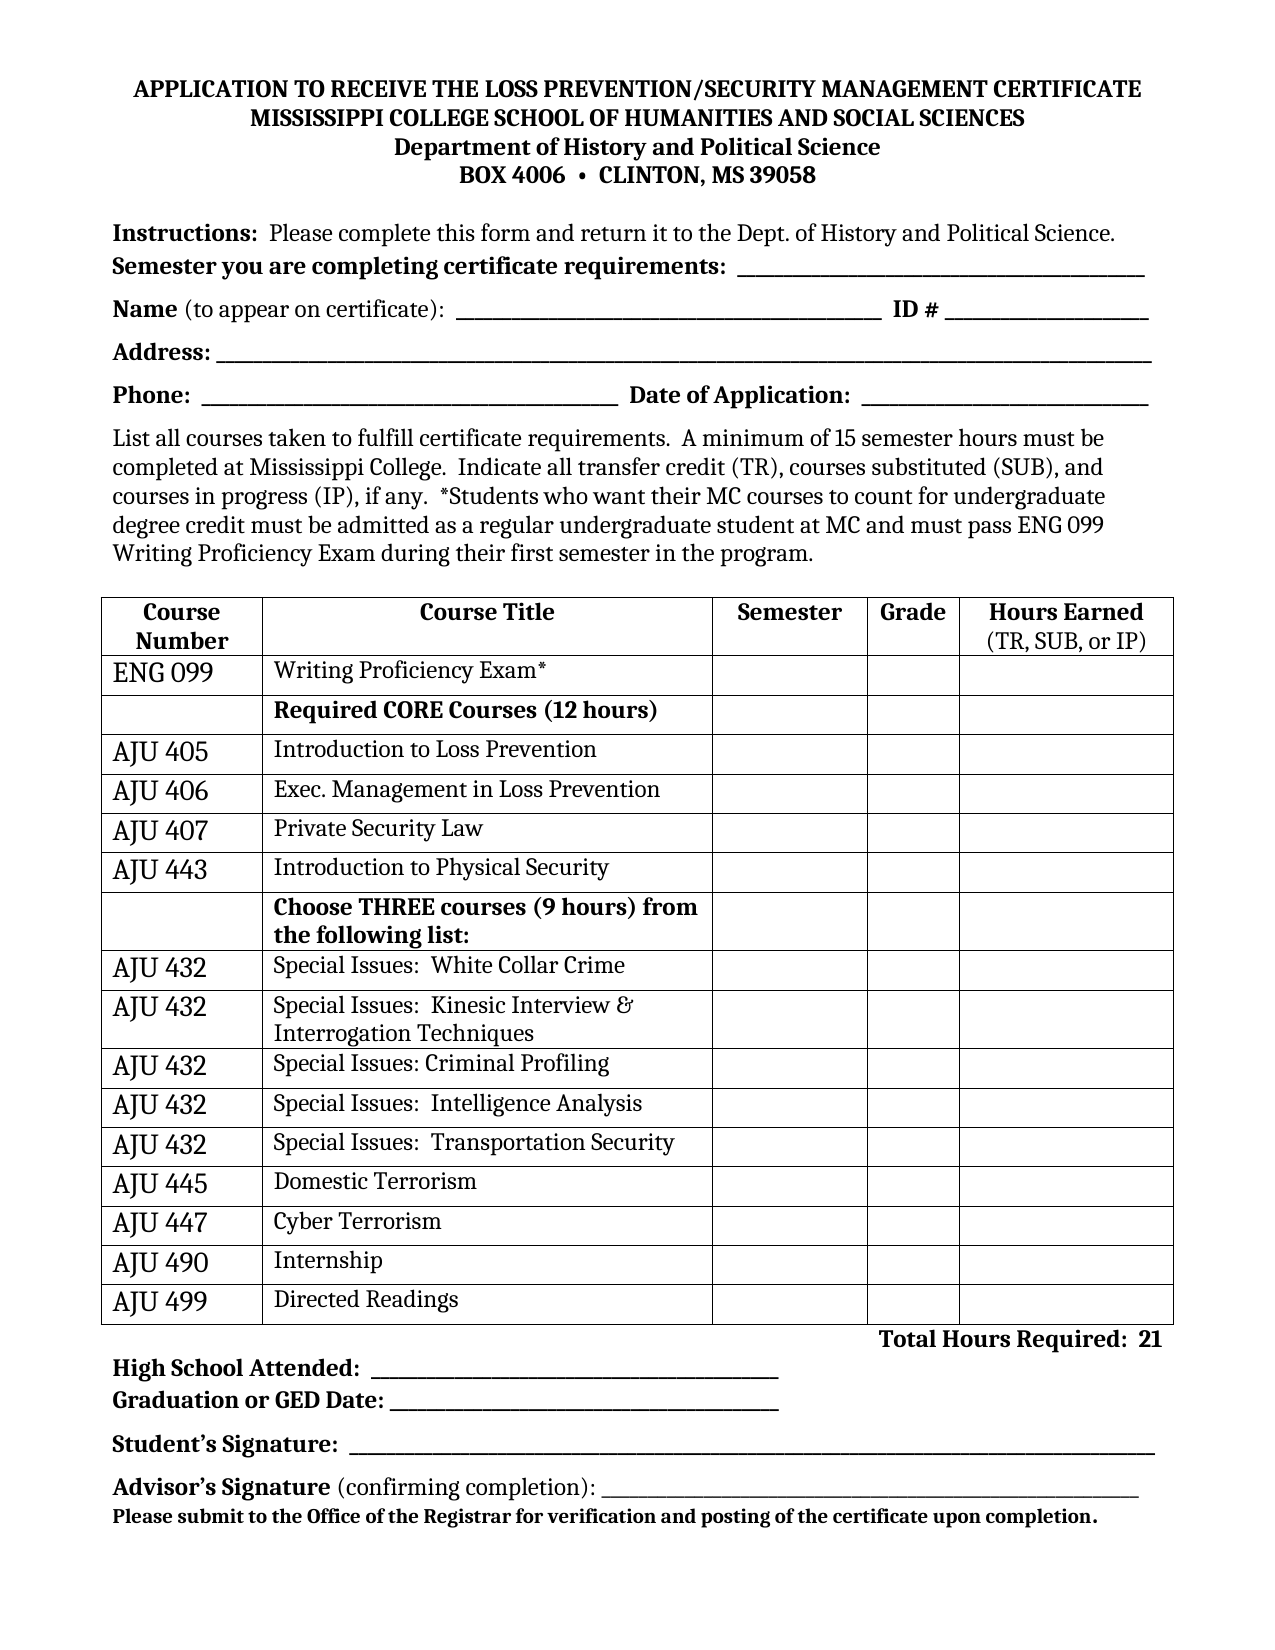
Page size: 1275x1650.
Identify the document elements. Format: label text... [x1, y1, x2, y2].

text Graduation or GED Date: __________________________________________ [112, 1386, 1162, 1415]
table_cell [868, 853, 959, 892]
text Please submit to the Office of the Registrar for verification and posting of the certificate upon completion. [112, 1501, 1162, 1530]
table_cell [960, 1128, 1173, 1166]
table_header Grade [868, 598, 959, 655]
table_cell [960, 735, 1173, 773]
table_cell Special Issues: Kinesic Interview & Interrogation Techniques [263, 991, 712, 1048]
table_cell [713, 1128, 867, 1166]
text APPLICATION TO RECEIVE THE LOSS PREVENTION/SECURITY MANAGEMENT CERTIFICATE [112, 75, 1162, 104]
table_cell [868, 1246, 959, 1284]
table_cell [713, 1207, 867, 1245]
table_cell Private Security Law [263, 814, 712, 852]
table_cell [960, 814, 1173, 852]
table_cell [960, 1246, 1173, 1284]
table_cell [960, 656, 1173, 695]
table_cell [713, 775, 867, 813]
table_cell AJU 407 [102, 814, 262, 852]
text Phone: _____________________________________________ Date of Application: _______________________________ [112, 381, 1162, 410]
table_header Course Number [102, 598, 262, 655]
table_cell [713, 814, 867, 852]
table_cell Special Issues: Criminal Profiling [263, 1049, 712, 1087]
table_cell [713, 1285, 867, 1324]
text Total Hours Required: 21 [112, 1325, 1162, 1353]
text List all courses taken to fulfill certificate requirements. A minimum of 15 semester hours must be completed at Mississippi College. Indicate all transfer credit (TR), courses substituted (SUB), and courses in progress (IP), if any. *Students who want their MC courses to count for undergraduate degree credit must be admitted as a regular undergraduate student at MC and must pass ENG 099 Writing Proficiency Exam during their first semester in the program. [112, 424, 1162, 568]
table_cell [713, 991, 867, 1048]
table_cell [960, 853, 1173, 892]
text Student’s Signature: _______________________________________________________________________________________ [112, 1429, 1162, 1458]
table_header Semester [713, 598, 867, 655]
table_cell AJU 490 [102, 1246, 262, 1284]
table_cell [960, 775, 1173, 813]
table_cell [960, 1089, 1173, 1127]
table_cell [960, 893, 1173, 950]
table_cell AJU 447 [102, 1207, 262, 1245]
table_cell Special Issues: Transportation Security [263, 1128, 712, 1166]
table_cell AJU 405 [102, 735, 262, 773]
text MISSISSIPPI COLLEGE SCHOOL OF HUMANITIES AND SOCIAL SCIENCES [112, 104, 1162, 132]
table_cell Special Issues: Intelligence Analysis [263, 1089, 712, 1127]
text BOX 4006 • CLINTON, MS 39058 [112, 161, 1162, 190]
table_cell [102, 893, 262, 950]
table_cell [960, 1207, 1173, 1245]
table_cell Introduction to Loss Prevention [263, 735, 712, 773]
table_cell [713, 696, 867, 734]
table_cell [713, 893, 867, 950]
table_cell Internship [263, 1246, 712, 1284]
table_cell [868, 775, 959, 813]
table_cell [868, 1128, 959, 1166]
table_cell [868, 951, 959, 989]
table_cell [713, 1246, 867, 1284]
table_cell [868, 991, 959, 1048]
table_cell Directed Readings [263, 1285, 712, 1324]
text Advisor’s Signature (confirming completion): __________________________________________________________ [112, 1473, 1162, 1501]
text High School Attended: ____________________________________________ [112, 1353, 1162, 1382]
table_cell [868, 893, 959, 950]
table_cell AJU 432 [102, 1128, 262, 1166]
table_cell [713, 853, 867, 892]
table_cell AJU 445 [102, 1167, 262, 1206]
table_cell Exec. Management in Loss Prevention [263, 775, 712, 813]
table_cell Writing Proficiency Exam* [263, 656, 712, 695]
table_cell [868, 1049, 959, 1087]
table_cell AJU 432 [102, 951, 262, 989]
table_cell [960, 951, 1173, 989]
table_cell [868, 1167, 959, 1206]
table_cell [960, 1285, 1173, 1324]
table_cell Choose THREE courses (9 hours) from the following list: [263, 893, 712, 950]
table_cell [868, 735, 959, 773]
table_cell [713, 1049, 867, 1087]
table_cell [102, 696, 262, 734]
table_cell [868, 1089, 959, 1127]
table_cell [868, 696, 959, 734]
text Address: _____________________________________________________________________________________________________ [112, 338, 1162, 367]
table_cell [960, 991, 1173, 1048]
table_cell [713, 1167, 867, 1206]
table_cell AJU 432 [102, 1089, 262, 1127]
table_cell [868, 656, 959, 695]
table_cell [868, 814, 959, 852]
table_cell AJU 432 [102, 1049, 262, 1087]
table_header Course Title [263, 598, 712, 655]
table_cell AJU 443 [102, 853, 262, 892]
table_cell Required CORE Courses (12 hours) [263, 696, 712, 734]
table_cell [960, 1049, 1173, 1087]
table_cell [713, 656, 867, 695]
table_cell [713, 735, 867, 773]
text Semester you are completing certificate requirements: ____________________________________________ [112, 252, 1162, 281]
table_cell [868, 1207, 959, 1245]
table_cell [960, 696, 1173, 734]
table_cell AJU 432 [102, 991, 262, 1048]
table_cell [960, 1167, 1173, 1206]
table_cell [713, 1089, 867, 1127]
table_header Hours Earned (TR, SUB, or IP) [960, 598, 1173, 655]
table_cell [713, 951, 867, 989]
table_cell Introduction to Physical Security [263, 853, 712, 892]
table_cell ENG 099 [102, 656, 262, 695]
table_cell [868, 1285, 959, 1324]
text Instructions: Please complete this form and return it to the Dept. of History and Political Science. [112, 219, 1162, 247]
text Department of History and Political Science [112, 132, 1162, 161]
table_cell AJU 406 [102, 775, 262, 813]
table_cell Cyber Terrorism [263, 1207, 712, 1245]
table_cell Domestic Terrorism [263, 1167, 712, 1206]
text Name (to appear on certificate): ______________________________________________ ID # ______________________ [112, 295, 1162, 324]
table_cell AJU 499 [102, 1285, 262, 1324]
table_cell Special Issues: White Collar Crime [263, 951, 712, 989]
